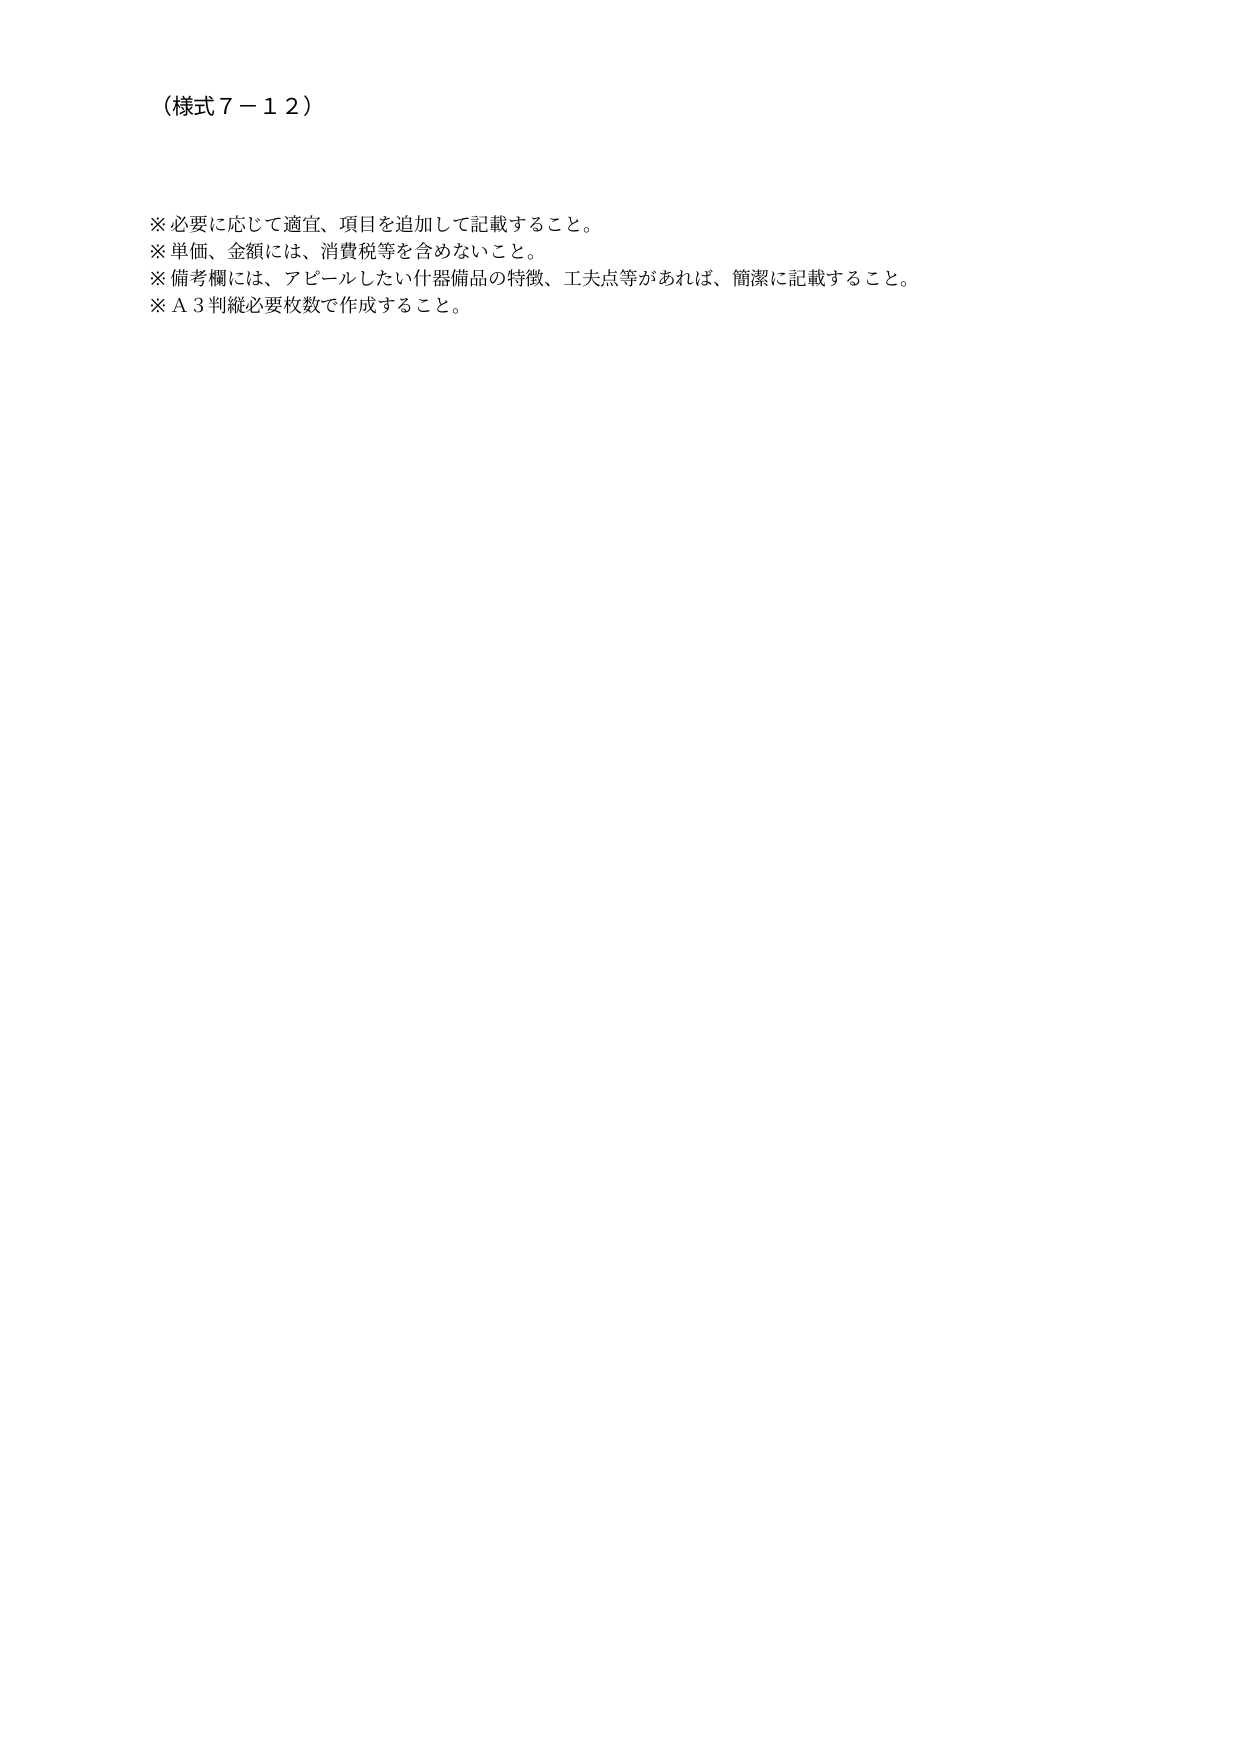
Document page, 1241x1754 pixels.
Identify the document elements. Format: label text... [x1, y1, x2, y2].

text ※ 必要に応じて適宜、項目を追加して記載すること。 [150, 210, 1090, 237]
text ※ 単価、金額には、消費税等を含めないこと。 [150, 237, 1090, 264]
text ※ 備考欄には、アピールしたい什器備品の特徴、工夫点等があれば、簡潔に記載すること。 [150, 264, 1090, 291]
text ※ Ａ３判縦必要枚数で作成すること。 [150, 291, 998, 318]
